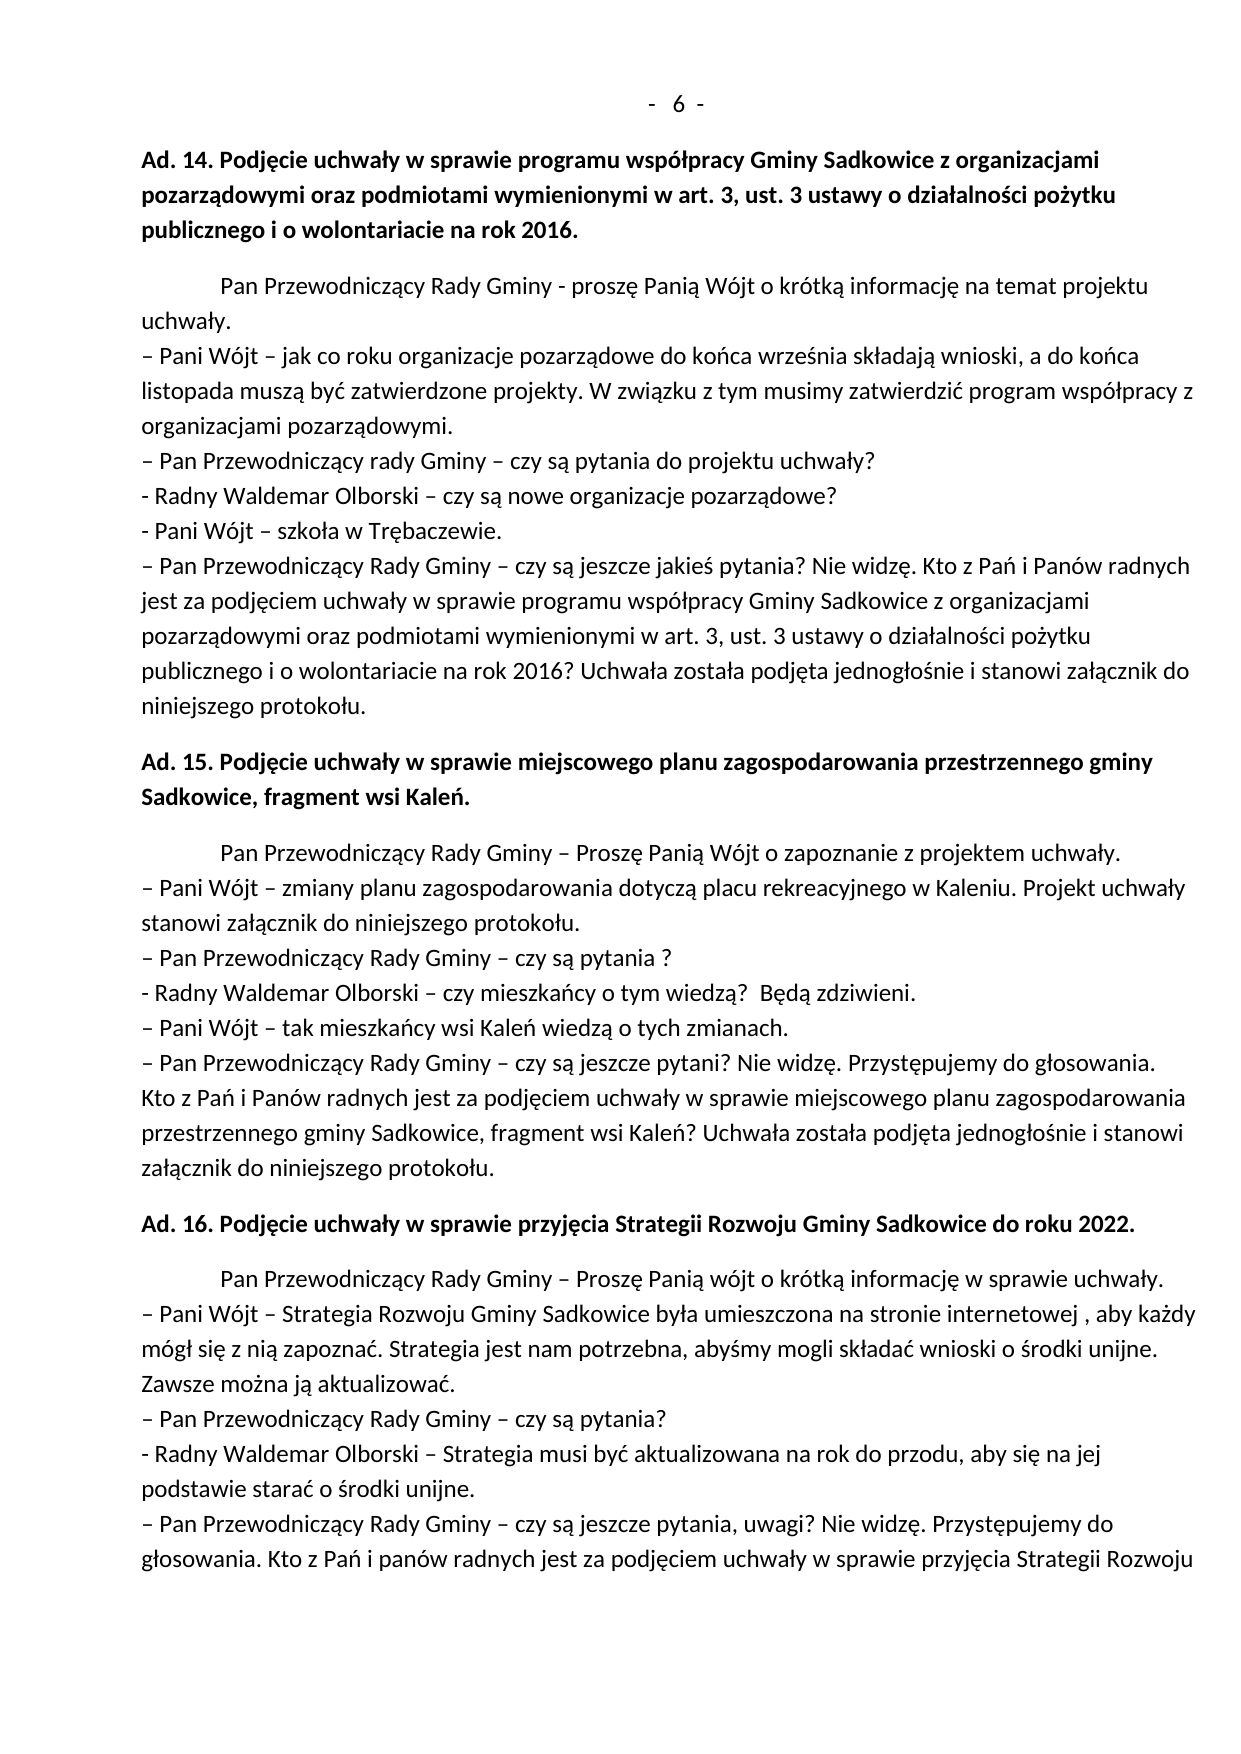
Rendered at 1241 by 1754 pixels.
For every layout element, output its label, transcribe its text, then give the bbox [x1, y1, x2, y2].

text Ad. 15. Podjęcie uchwały w sprawie miejscowego planu zagospodarowania przestrzennego gminy Sadkowice, fragment wsi Kaleń. [141, 746, 1211, 812]
text Pan Przewodniczący Rady Gminy – Proszę Panią wójt o krótką informację w sprawie uchwały. – Pani Wójt – Strategia Rozwoju Gminy Sadkowice była umieszczona na stronie internetowej , aby każdy mógł się z nią zapoznać. Strategia jest nam potrzebna, abyśmy mogli składać wnioski o środki unijne. Zawsze można ją aktualizować. – Pan Przewodniczący Rady Gminy – czy są pytania? - Radny Waldemar Olborski – Strategia musi być aktualizowana na rok do przodu, aby się na jej podstawie starać o środki unijne. – Pan Przewodniczący Rady Gminy – czy są jeszcze pytania, uwagi? Nie widzę. Przystępujemy do głosowania. Kto z Pań i panów radnych jest za podjęciem uchwały w sprawie przyjęcia Strategii Rozwoju [141, 1264, 1211, 1574]
text Pan Przewodniczący Rady Gminy - proszę Panią Wójt o krótką informację na temat projektu uchwały. – Pani Wójt – jak co roku organizacje pozarządowe do końca września składają wnioski, a do końca listopada muszą być zatwierdzone projekty. W związku z tym musimy zatwierdzić program współpracy z organizacjami pozarządowymi. – Pan Przewodniczący rady Gminy – czy są pytania do projektu uchwały? - Radny Waldemar Olborski – czy są nowe organizacje pozarządowe? - Pani Wójt – szkoła w Trębaczewie. – Pan Przewodniczący Rady Gminy – czy są jeszcze jakieś pytania? Nie widzę. Kto z Pań i Panów radnych jest za podjęciem uchwały w sprawie programu współpracy Gminy Sadkowice z organizacjami pozarządowymi oraz podmiotami wymienionymi w art. 3, ust. 3 ustawy o działalności pożytku publicznego i o wolontariacie na rok 2016? Uchwała została podjęta jednogłośnie i stanowi załącznik do niniejszego protokołu. [141, 270, 1211, 721]
text - 6 - [141, 89, 1211, 119]
text Ad. 14. Podjęcie uchwały w sprawie programu współpracy Gminy Sadkowice z organizacjami pozarządowymi oraz podmiotami wymienionymi w art. 3, ust. 3 ustawy o działalności pożytku publicznego i o wolontariacie na rok 2016. [141, 144, 1211, 245]
text Ad. 16. Podjęcie uchwały w sprawie przyjęcia Strategii Rozwoju Gminy Sadkowice do roku 2022. [141, 1208, 1211, 1238]
text Pan Przewodniczący Rady Gminy – Proszę Panią Wójt o zapoznanie z projektem uchwały. – Pani Wójt – zmiany planu zagospodarowania dotyczą placu rekreacyjnego w Kaleniu. Projekt uchwały stanowi załącznik do niniejszego protokołu. – Pan Przewodniczący Rady Gminy – czy są pytania ? - Radny Waldemar Olborski – czy mieszkańcy o tym wiedzą? Będą zdziwieni. – Pani Wójt – tak mieszkańcy wsi Kaleń wiedzą o tych zmianach. – Pan Przewodniczący Rady Gminy – czy są jeszcze pytani? Nie widzę. Przystępujemy do głosowania. Kto z Pań i Panów radnych jest za podjęciem uchwały w sprawie miejscowego planu zagospodarowania przestrzennego gminy Sadkowice, fragment wsi Kaleń? Uchwała została podjęta jednogłośnie i stanowi załącznik do niniejszego protokołu. [141, 837, 1211, 1182]
